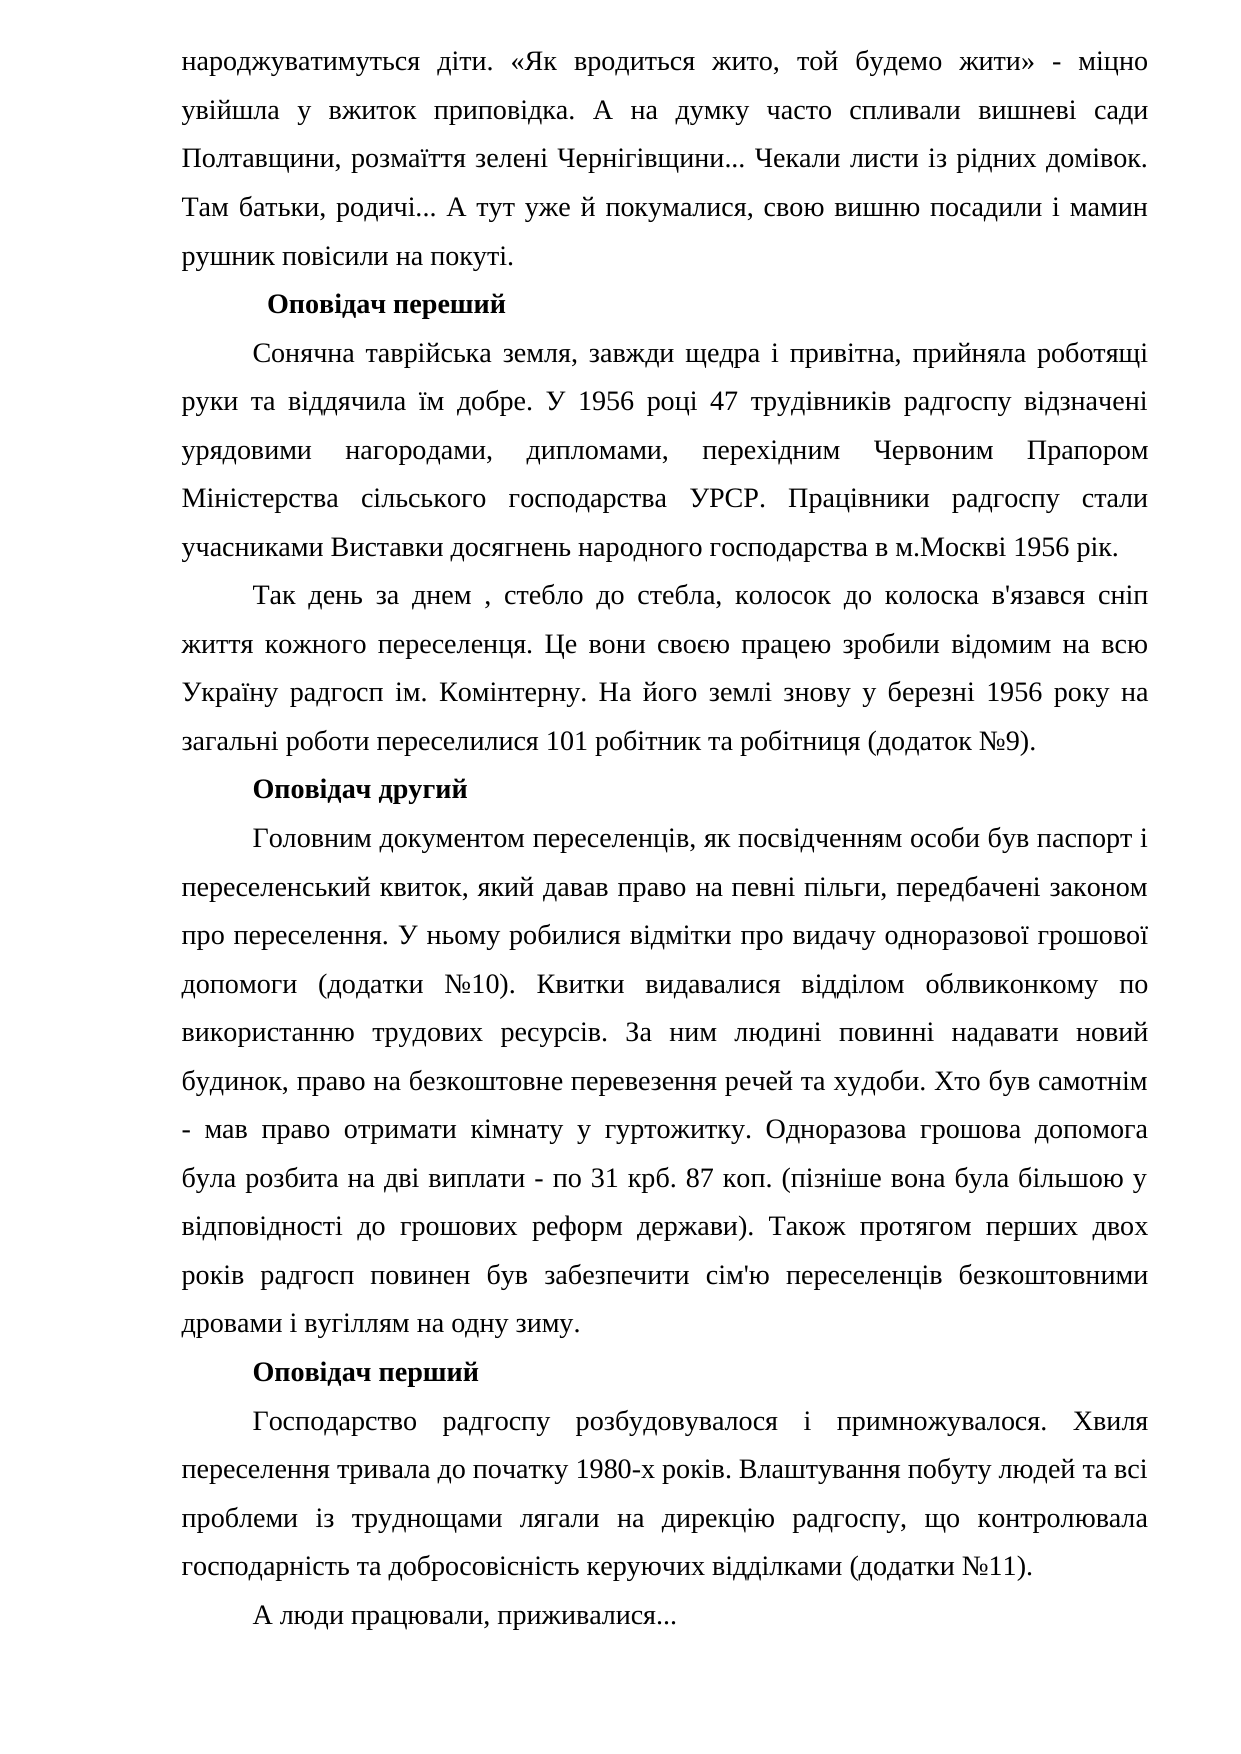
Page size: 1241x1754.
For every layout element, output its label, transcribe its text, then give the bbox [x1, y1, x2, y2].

text Оповідач другий [181, 772, 1152, 805]
text Господарство радгоспу розбудовувалося і примножувалося. Хвиля переселення тривала до початку 1980-х років. Влаштування побуту людей та всі проблеми із труднощами лягали на дирекцію радгоспу, що контролювала господарність та добросовісність керуючих відділками (додатки №11). [181, 1403, 1149, 1582]
text Оповідач переший [267, 287, 1152, 319]
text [181, 44, 1149, 271]
text А люди працювали, приживалися... [181, 1598, 1152, 1630]
text Оповідач перший [181, 1355, 1152, 1387]
text Головним документом переселенців, як посвідченням особи був паспорт і переселенський квиток, який давав право на певні пільги, передбачені законом про переселення. У ньому робилися відмітки про видачу одноразової грошової допомоги (додатки №10). Квитки видавалися відділом облвиконкому по використанню трудових ресурсів. За ним людині повинні надавати новий будинок, право на безкоштовне перевезення речей та худоби. Хто був самотнім - мав право отримати кімнату у гуртожитку. Одноразова грошова допомога була розбита на дві виплати - по 31 крб. 87 коп. (пізніше вона була більшою у відповідності до грошових реформ держави). Також протягом перших двох років радгосп повинен був забезпечити сім'ю переселенців безкоштовними дровами і вугіллям на одну зиму. [181, 821, 1149, 1339]
text Сонячна таврійська земля, завжди щедра і привітна, прийняла роботящі руки та віддячила їм добре. У 1956 році 47 трудівників радгоспу відзначені урядовими нагородами, дипломами, перехідним Червоним Прапором Міністерства сільського господарства УРСР. Працівники радгоспу стали учасниками Виставки досягнень народного господарства в м.Москві 1956 рік. [181, 336, 1149, 562]
text Так день за днем , стебло до стебла, колосок до колоска в'язався сніп життя кожного переселенця. Це вони своєю працею зробили відомим на всю Україну радгосп ім. Комінтерну. На його землі знову у березні 1956 року на загальні роботи переселилися 101 робітник та робітниця (додаток №9). [181, 578, 1149, 756]
